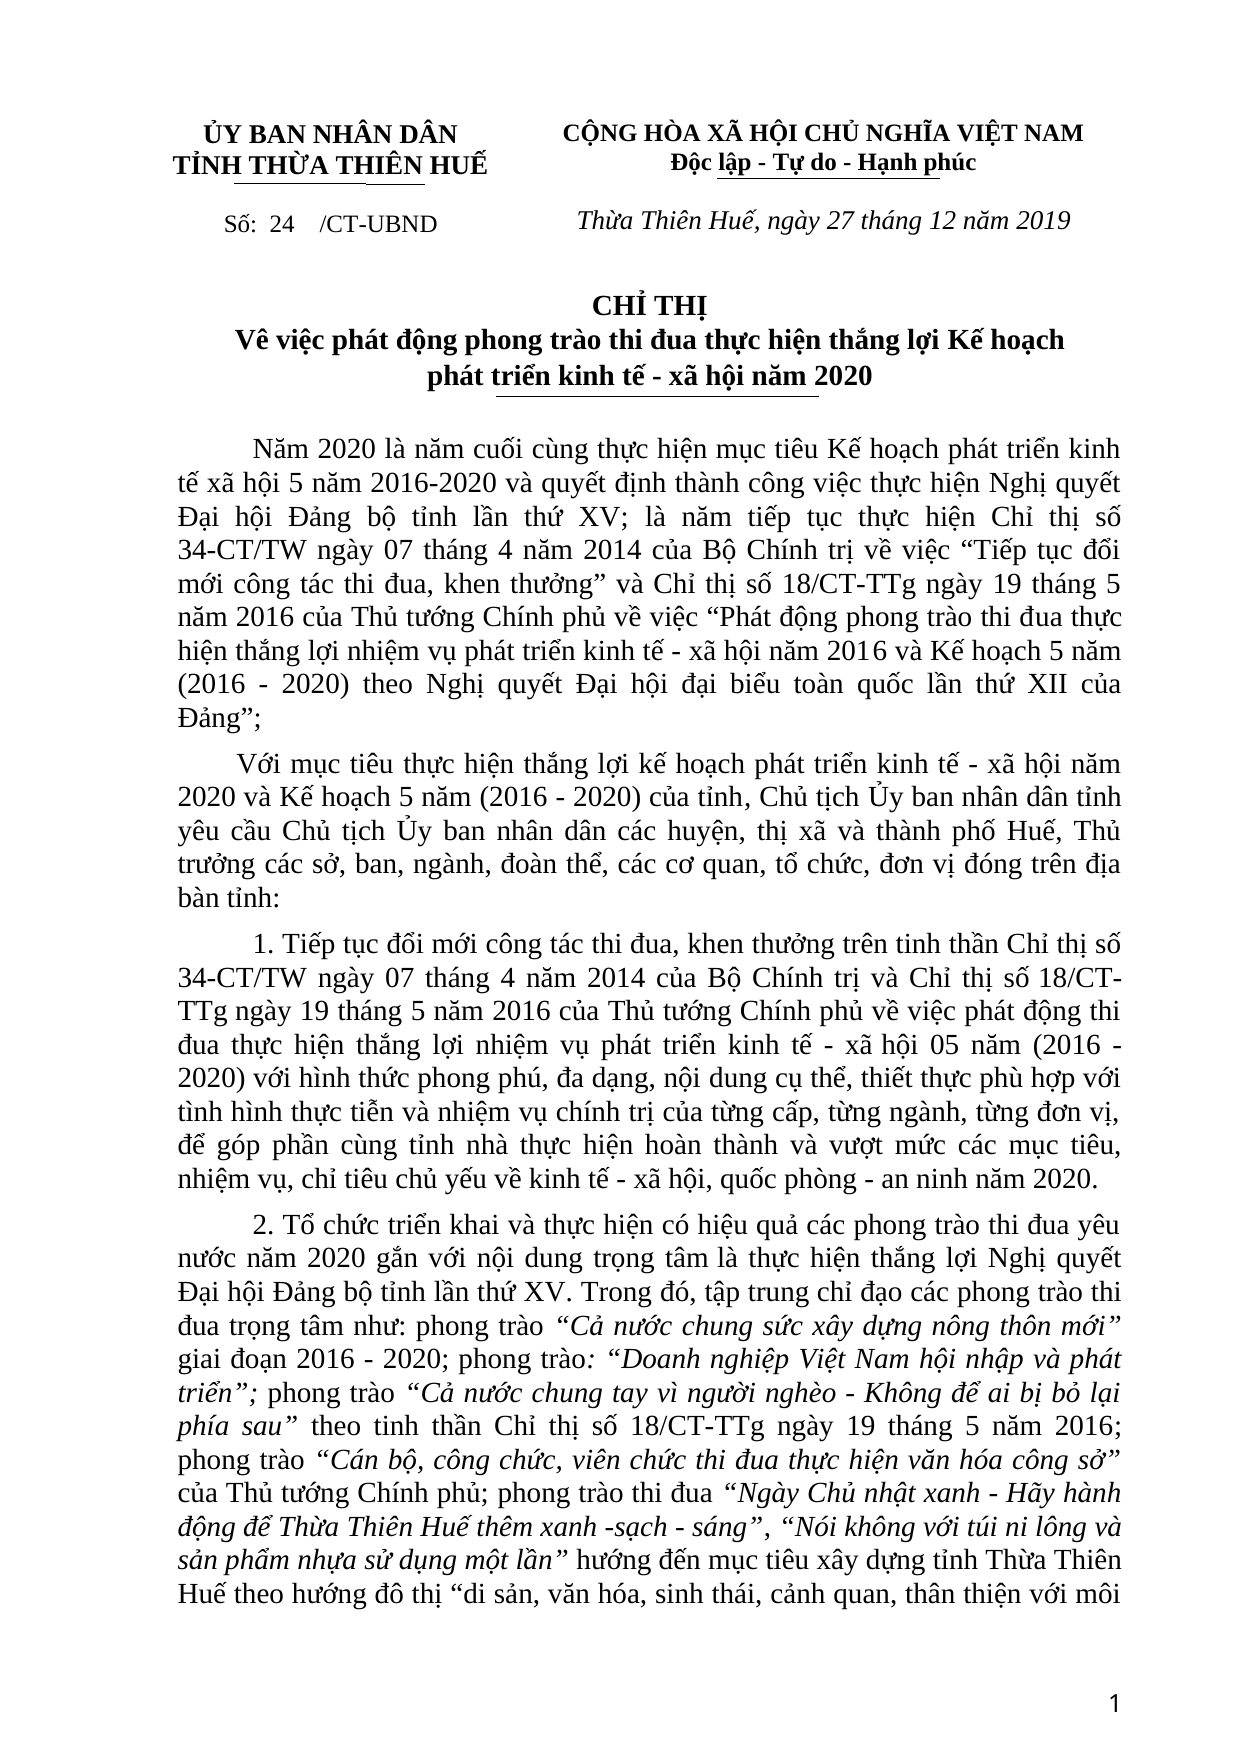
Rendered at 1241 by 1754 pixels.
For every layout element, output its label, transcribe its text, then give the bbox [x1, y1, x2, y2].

text Năm 2020 là năm cuối cùng thực hiện mục tiêu Kế hoạch phát triển kinh tế xã hội 5 năm 2016-2020 và quyết định thành công việc thực hiện Nghị quyết Đại hội Đảng bộ tỉnh lần thứ XV; là năm tiếp tục thực hiện Chỉ thị số 34-CT/TW ngày 07 tháng 4 năm 2014 của Bộ Chính trị về việc “Tiếp tục đổi mới công tác thi đua, khen thưởng” và Chỉ thị số 18/CT-TTg ngày 19 tháng 5 năm 2016 của Thủ tướng Chính phủ về việc “Phát động phong trào thi đua thực hiện thắng lợi nhiệm vụ phát triển kinh tế - xã hội năm 2016 và Kế hoạch 5 năm (2016 - 2020) theo Nghị quyết Đại hội đại biểu toàn quốc lần thứ XII của Đảng”; [177, 432, 1122, 733]
text 1. Tiếp tục đổi mới công tác thi đua, khen thưởng trên tinh thần Chỉ thị số 34-CT/TW ngày 07 tháng 4 năm 2014 của Bộ Chính trị và Chỉ thị số 18/CT-TTg ngày 19 tháng 5 năm 2016 của Thủ tướng Chính phủ về việc phát động thi đua thực hiện thắng lợi nhiệm vụ phát triển kinh tế - xã hội 05 năm (2016 - 2020) với hình thức phong phú, đa dạng, nội dung cụ thể, thiết thực phù hợp với tình hình thực tiễn và nhiệm vụ chính trị của từng cấp, từng ngành, từng đơn vị, để góp phần cùng tỉnh nhà thực hiện hoàn thành và vượt mức các mục tiêu, nhiệm vụ, chỉ tiêu chủ yếu về kinh tế - xã hội, quốc phòng - an ninh năm 2020. [177, 926, 1122, 1194]
text CHỈ THỊ [177, 288, 1122, 322]
text Vê việc phát động phong trào thi đua thực hiện thắng lợi Kế hoạch phát triển kinh tế - xã hội năm 2020 [177, 322, 1122, 391]
table_header CỘNG HÒA XÃ HỘI CHỦ NGHĨA VIỆT NAM Độc lập - Tự do - Hạnh phúc Thừa Thiên Huế, ngày 27 tháng 12 năm 2019 [506, 118, 1141, 267]
text Với mục tiêu thực hiện thắng lợi kế hoạch phát triển kinh tế - xã hội năm 2020 và Kế hoạch 5 năm (2016 - 2020) của tỉnh, Chủ tịch Ủy ban nhân dân tỉnh yêu cầu Chủ tịch Ủy ban nhân dân các huyện, thị xã và thành phố Huế, Thủ trưởng các sở, ban, ngành, đoàn thể, các cơ quan, tổ chức, đơn vị đóng trên địa bàn tỉnh: [177, 746, 1122, 914]
table_header ỦY BAN NHÂN DÂN TỈNH THỪA THIÊN HUẾ Số: 24 /CT-UBND [155, 118, 506, 267]
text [177, 1207, 1122, 1609]
